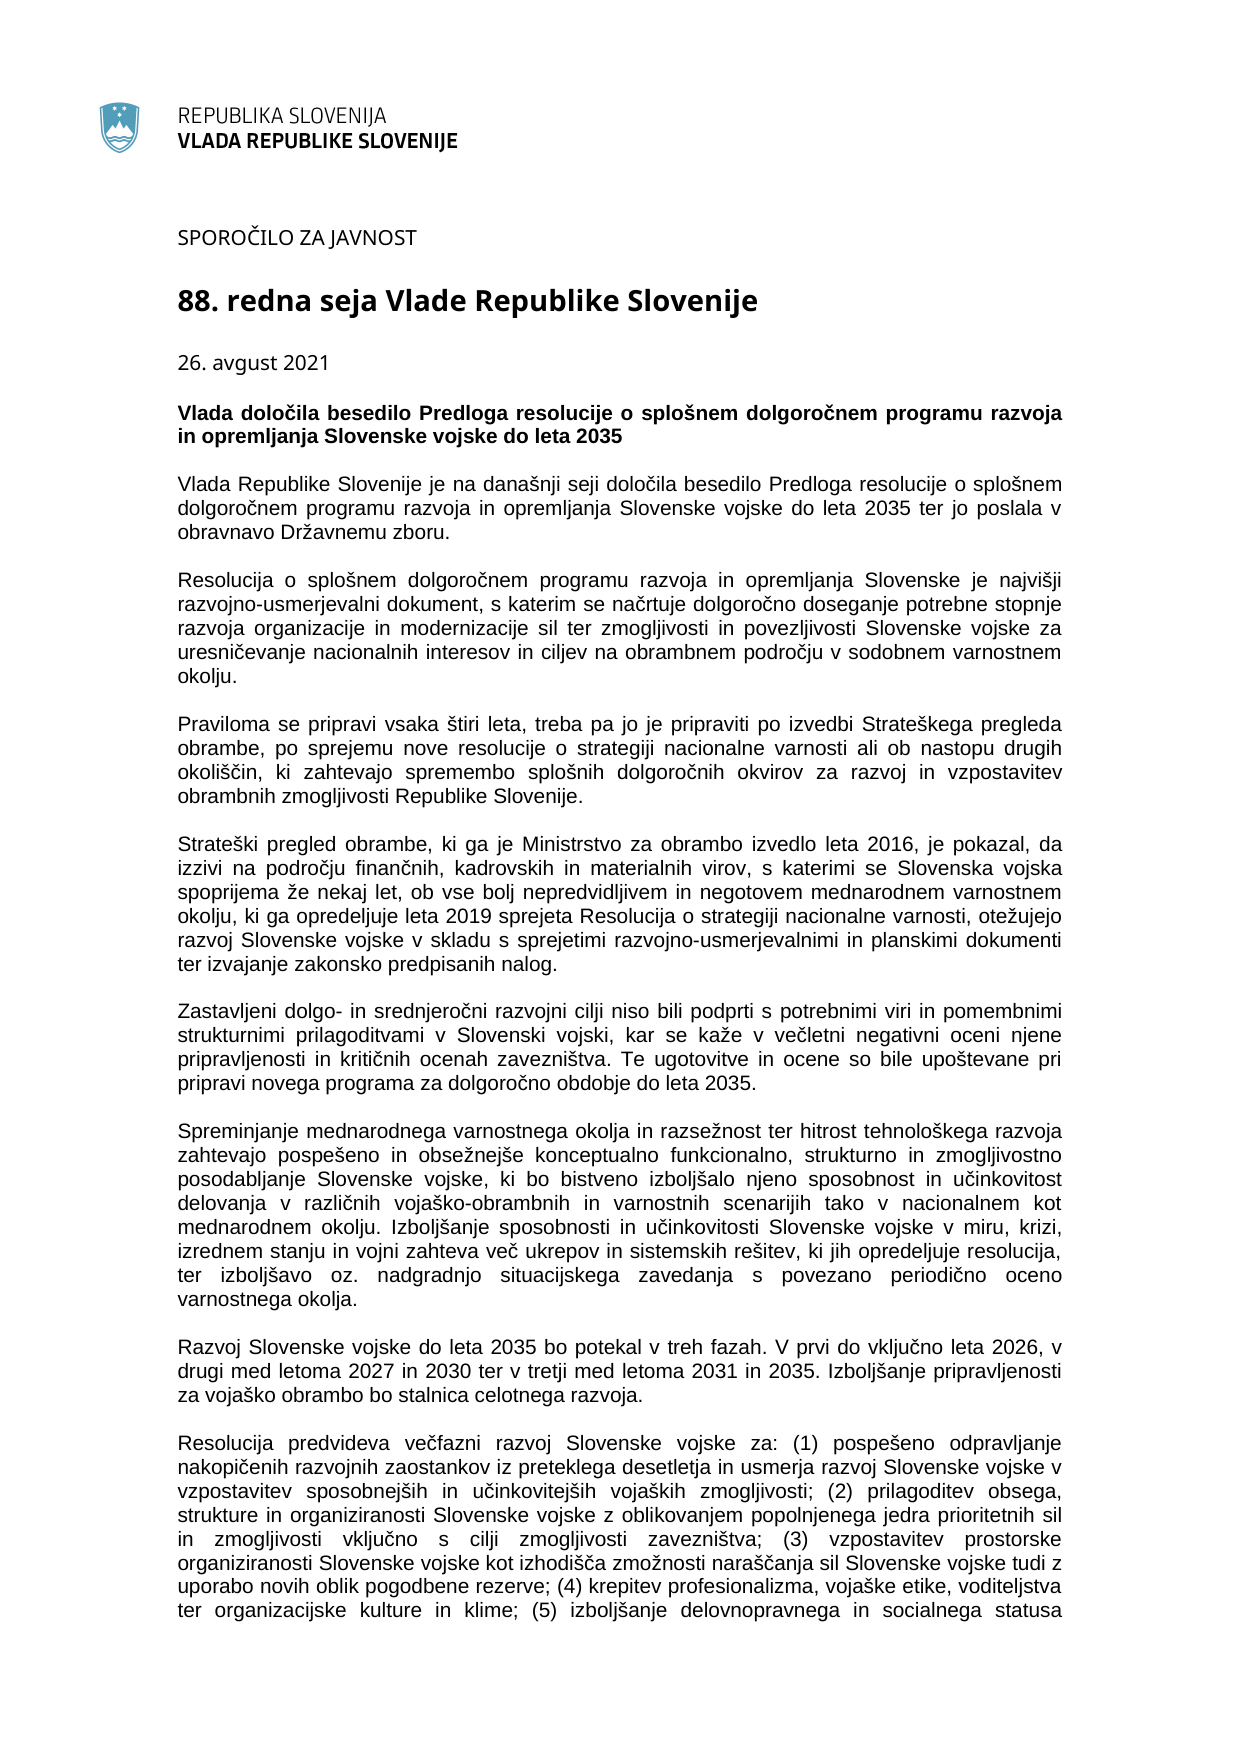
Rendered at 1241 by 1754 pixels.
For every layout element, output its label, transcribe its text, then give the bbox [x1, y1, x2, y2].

text Zastavljeni dolgo- in srednjeročni razvojni cilji niso bili podprti s potrebnimi viri in pomembnimi strukturnimi prilagoditvami v Slovenski vojski, kar se kaže v večletni negativni oceni njene pripravljenosti in kritičnih ocenah zavezništva. Te ugotovitve in ocene so bile upoštevane pri pripravi novega programa za dolgoročno obdobje do leta 2035. [177, 999, 1063, 1095]
text Praviloma se pripravi vsaka štiri leta, treba pa jo je pripraviti po izvedbi Strateškega pregleda obrambe, po sprejemu nove resolucije o strategiji nacionalne varnosti ali ob nastopu drugih okoliščin, ki zahtevajo spremembo splošnih dolgoročnih okvirov za razvoj in vzpostavitev obrambnih zmogljivosti Republike Slovenije. [177, 712, 1063, 808]
text Vlada določila besedilo Predloga resolucije o splošnem dolgoročnem programu razvoja in opremljanja Slovenske vojske do leta 2035 [177, 400, 1063, 448]
text Vlada Republike Slovenije je na današnji seji določila besedilo Predloga resolucije o splošnem dolgoročnem programu razvoja in opremljanja Slovenske vojske do leta 2035 ter jo poslala v obravnavo Državnemu zboru. [177, 472, 1063, 544]
text Spreminjanje mednarodnega varnostnega okolja in razsežnost ter hitrost tehnološkega razvoja zahtevajo pospešeno in obsežnejše konceptualno funkcionalno, strukturno in zmogljivostno posodabljanje Slovenske vojske, ki bo bistveno izboljšalo njeno sposobnost in učinkovitost delovanja v različnih vojaško-obrambnih in varnostnih scenarijih tako v nacionalnem kot mednarodnem okolju. Izboljšanje sposobnosti in učinkovitosti Slovenske vojske v miru, krizi, izrednem stanju in vojni zahteva več ukrepov in sistemskih rešitev, ki jih opredeljuje resolucija, ter izboljšavo oz. nadgradnjo situacijskega zavedanja s povezano periodično oceno varnostnega okolja. [177, 1119, 1063, 1311]
text SPOROČILO ZA JAVNOST [177, 223, 1063, 251]
picture [0, 0, 709, 160]
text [177, 1431, 1063, 1622]
text Razvoj Slovenske vojske do leta 2035 bo potekal v treh fazah. V prvi do vključno leta 2026, v drugi med letoma 2027 in 2030 ter v tretji med letoma 2031 in 2035. Izboljšanje pripravljenosti za vojaško obrambo bo stalnica celotnega razvoja. [177, 1335, 1063, 1407]
text Resolucija o splošnem dolgoročnem programu razvoja in opremljanja Slovenske je najvišji razvojno-usmerjevalni dokument, s katerim se načrtuje dolgoročno doseganje potrebne stopnje razvoja organizacije in modernizacije sil ter zmogljivosti in povezljivosti Slovenske vojske za uresničevanje nacionalnih interesov in ciljev na obrambnem področju v sodobnem varnostnem okolju. [177, 568, 1063, 688]
text Strateški pregled obrambe, ki ga je Ministrstvo za obrambo izvedlo leta 2016, je pokazal, da izzivi na področju finančnih, kadrovskih in materialnih virov, s katerimi se Slovenska vojska spoprijema že nekaj let, ob vse bolj nepredvidljivem in negotovem mednarodnem varnostnem okolju, ki ga opredeljuje leta 2019 sprejeta Resolucija o strategiji nacionalne varnosti, otežujejo razvoj Slovenske vojske v skladu s sprejetimi razvojno-usmerjevalnimi in planskimi dokumenti ter izvajanje zakonsko predpisanih nalog. [177, 832, 1063, 975]
text 88. redna seja Vlade Republike Slovenije [177, 280, 1063, 319]
text 26. avgust 2021 [177, 348, 1063, 376]
